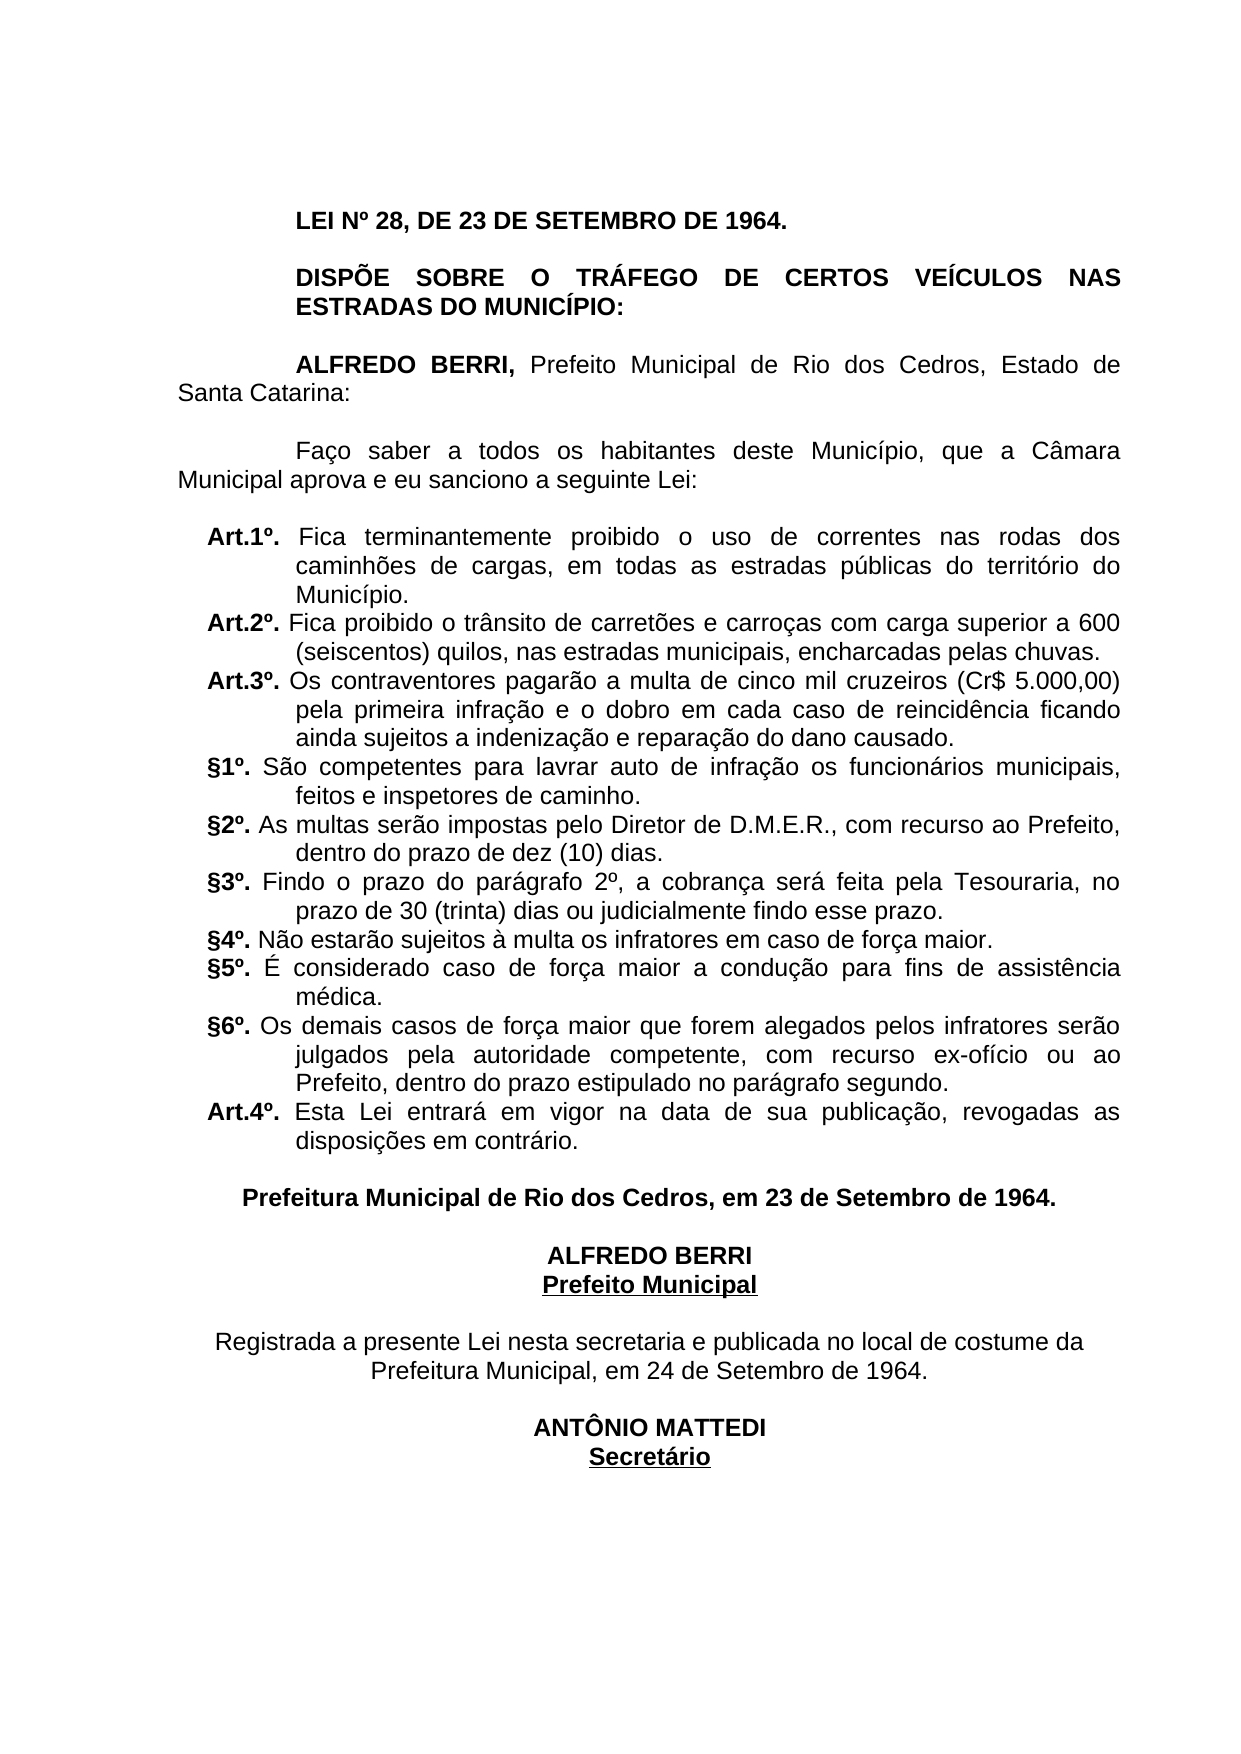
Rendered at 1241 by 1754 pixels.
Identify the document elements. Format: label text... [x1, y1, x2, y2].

text LEI Nº 28, DE 23 DE SETEMBRO DE 1964. [295, 206, 1122, 235]
text §5º. É considerado caso de força maior a condução para fins de assistência médica. [207, 953, 1122, 1011]
text §4º. Não estarão sujeitos à multa os infratores em caso de força maior. [207, 925, 1122, 953]
text Registrada a presente Lei nesta secretaria e publicada no local de costume da Prefeitura Municipal, em 24 de Setembro de 1964. [177, 1327, 1122, 1385]
text Prefeitura Municipal de Rio dos Cedros, em 23 de Setembro de 1964. [177, 1183, 1122, 1212]
text Art.4º. Esta Lei entrará em vigor na data de sua publicação, revogadas as disposições em contrário. [207, 1097, 1122, 1155]
text §1º. São competentes para lavrar auto de infração os funcionários municipais, feitos e inspetores de caminho. [207, 752, 1122, 810]
text Art.2º. Fica proibido o trânsito de carretões e carroças com carga superior a 600 (seiscentos) quilos, nas estradas municipais, encharcadas pelas chuvas. [207, 608, 1122, 666]
text ALFREDO BERRI [177, 1241, 1122, 1270]
text ANTÔNIO MATTEDI [177, 1413, 1122, 1442]
text §2º. As multas serão impostas pelo Diretor de D.M.E.R., com recurso ao Prefeito, dentro do prazo de dez (10) dias. [207, 810, 1122, 867]
text DISPÕE SOBRE O TRÁFEGO DE CERTOS VEÍCULOS NAS ESTRADAS DO MUNICÍPIO: [295, 263, 1122, 321]
text Art.3º. Os contraventores pagarão a multa de cinco mil cruzeiros (Cr$ 5.000,00) pela primeira infração e o dobro em cada caso de reincidência ficando ainda sujeitos a indenização e reparação do dano causado. [207, 666, 1122, 752]
text Prefeito Municipal [177, 1270, 1122, 1298]
text Faço saber a todos os habitantes deste Município, que a Câmara Municipal aprova e eu sanciono a seguinte Lei: [177, 436, 1122, 493]
text ALFREDO BERRI, Prefeito Municipal de Rio dos Cedros, Estado de Santa Catarina: [177, 350, 1122, 407]
text Secretário [177, 1442, 1122, 1471]
text §3º. Findo o prazo do parágrafo 2º, a cobrança será feita pela Tesouraria, no prazo de 30 (trinta) dias ou judicialmente findo esse prazo. [207, 867, 1122, 925]
text §6º. Os demais casos de força maior que forem alegados pelos infratores serão julgados pela autoridade competente, com recurso ex-ofício ou ao Prefeito, dentro do prazo estipulado no parágrafo segundo. [207, 1011, 1122, 1097]
text Art.1º. Fica terminantemente proibido o uso de correntes nas rodas dos caminhões de cargas, em todas as estradas públicas do território do Município. [207, 522, 1122, 608]
